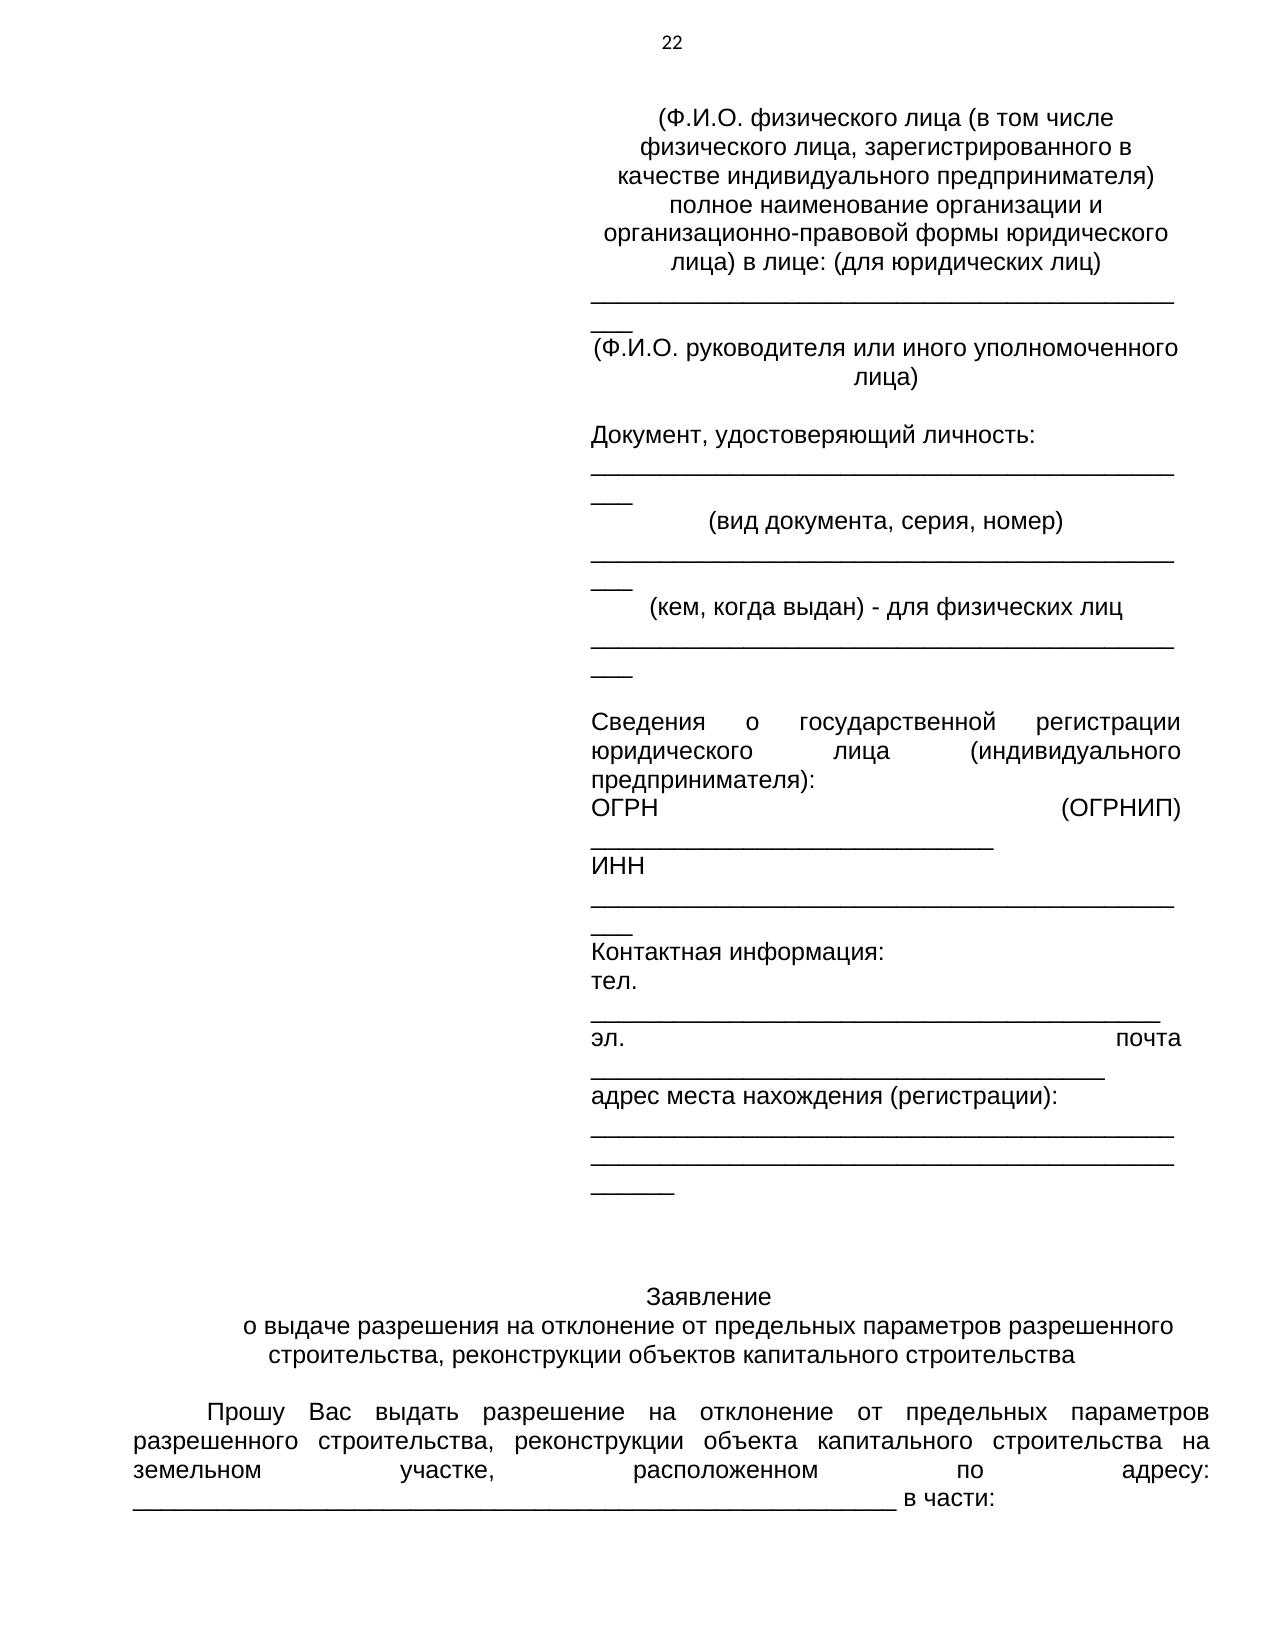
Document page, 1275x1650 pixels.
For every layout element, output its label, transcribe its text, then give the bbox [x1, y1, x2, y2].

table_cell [122, 103, 1196, 1224]
text Заявление [133, 1282, 1211, 1311]
text о выдаче разрешения на отклонение от предельных параметров разрешенного строительства, реконструкции объектов капитального строительства [133, 1311, 1211, 1368]
text Прошу Вас выдать разрешение на отклонение от предельных параметров разрешенного строительства, реконструкции объекта капитального строительства на земельном участке, расположенном по адресу: _______________________________________________________ в части: [133, 1397, 1211, 1512]
